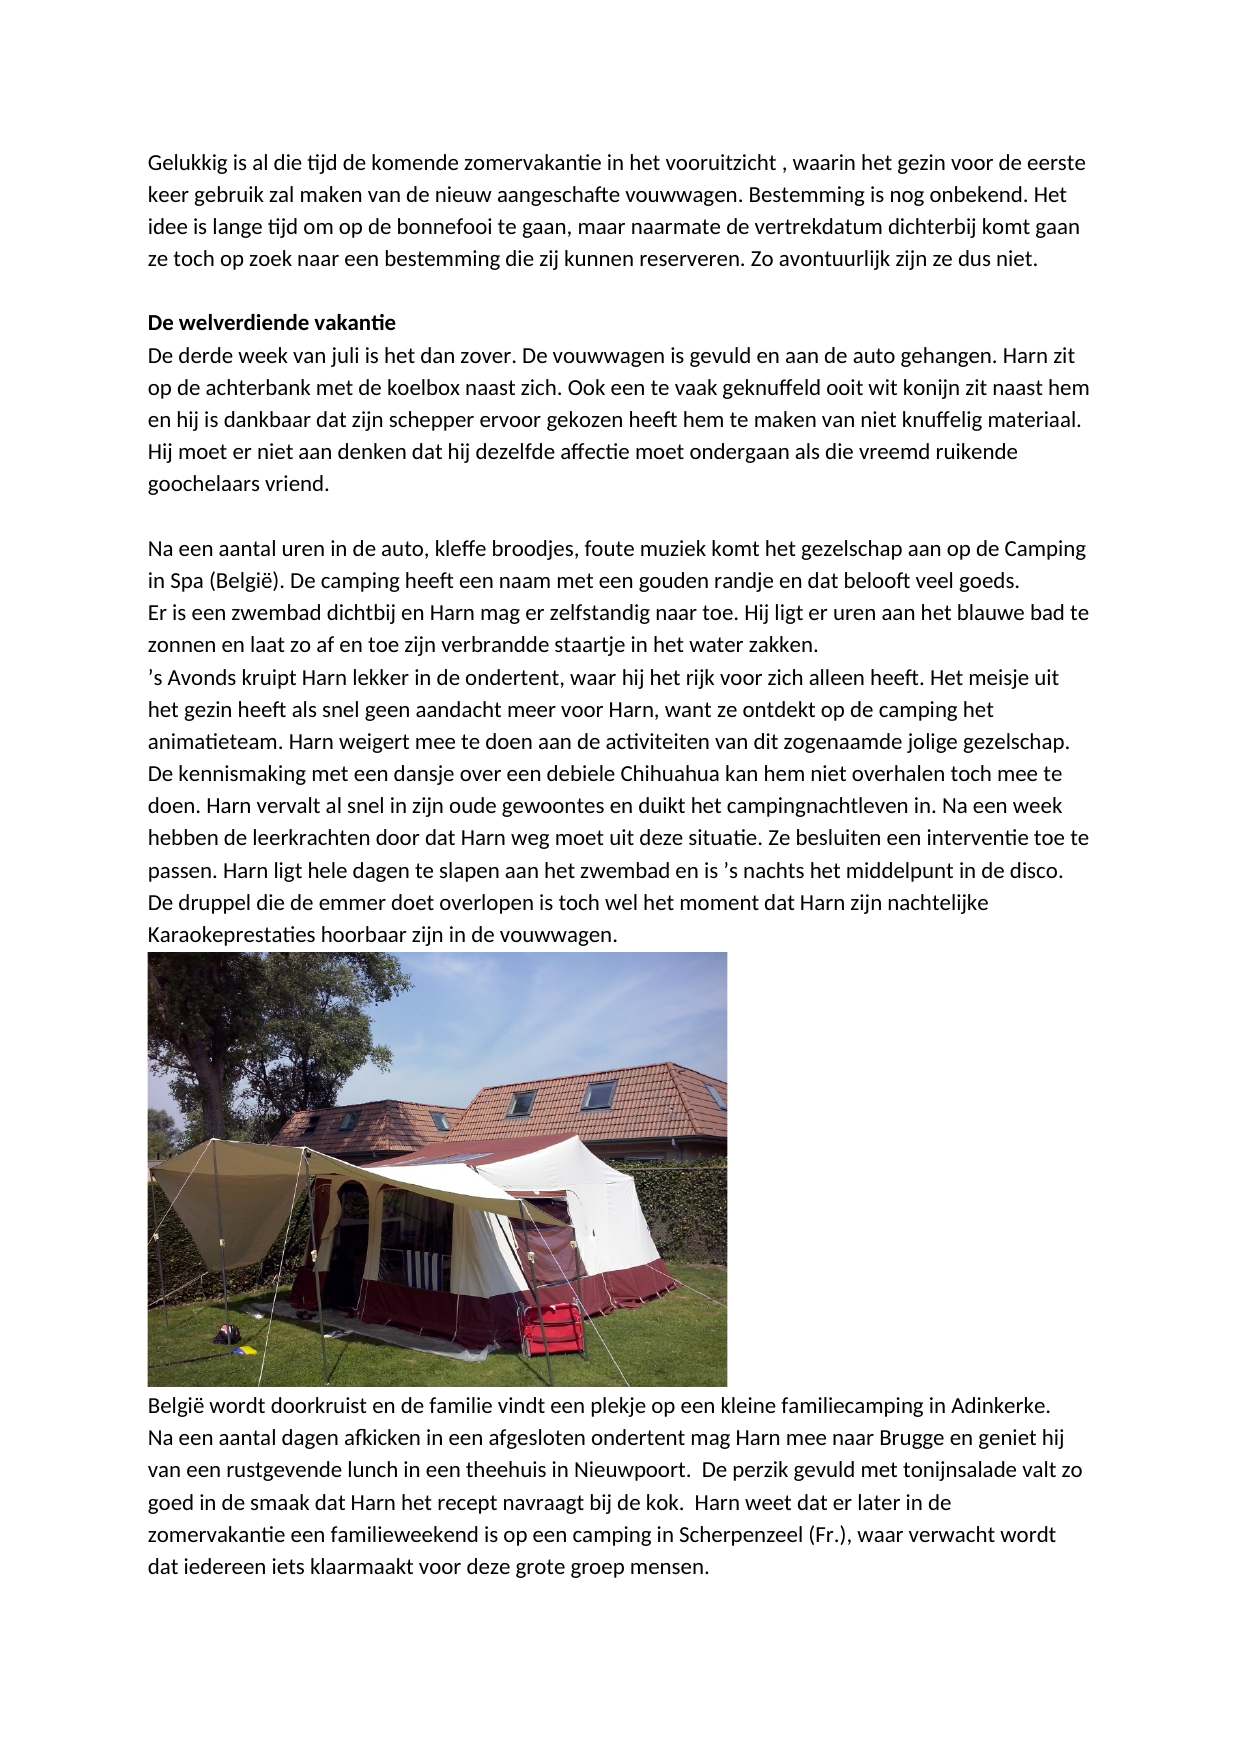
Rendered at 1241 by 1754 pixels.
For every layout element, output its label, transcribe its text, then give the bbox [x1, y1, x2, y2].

text ’s Avonds kruipt Harn lekker in de ondertent, waar hij het rijk voor zich alleen heeft. Het meisje uit het gezin heeft als snel geen aandacht meer voor Harn, want ze ontdekt op de camping het animatieteam. Harn weigert mee te doen aan de activiteiten van dit zogenaamde jolige gezelschap. [148, 663, 1093, 755]
text Na een aantal uren in de auto, kleffe broodjes, foute muziek komt het gezelschap aan op de Camping in Spa (België). De camping heeft een naam met een gouden randje en dat belooft veel goeds. [148, 534, 1093, 594]
text De derde week van juli is het dan zover. De vouwwagen is gevuld en aan de auto gehangen. Harn zit op de achterbank met de koelbox naast zich. Ook een te vaak geknuffeld ooit wit konijn zit naast hem en hij is dankbaar dat zijn schepper ervoor gekozen heeft hem te maken van niet knuffelig materiaal. Hij moet er niet aan denken dat hij dezelfde affectie moet ondergaan als die vreemd ruikende goochelaars vriend. [148, 341, 1093, 497]
text De kennismaking met een dansje over een debiele Chihuahua kan hem niet overhalen toch mee te doen. Harn vervalt al snel in zijn oude gewoontes en duikt het campingnachtleven in. Na een week hebben de leerkrachten door dat Harn weg moet uit deze situatie. Ze besluiten een interventie toe te passen. Harn ligt hele dagen te slapen aan het zwembad en is ’s nachts het middelpunt in de disco. De druppel die de emmer doet overlopen is toch wel het moment dat Harn zijn nachtelijke Karaokeprestaties hoorbaar zijn in de vouwwagen. [148, 759, 1093, 948]
text België wordt doorkruist en de familie vindt een plekje op een kleine familiecamping in Adinkerke. [148, 1391, 1093, 1419]
text De welverdiende vakantie [148, 308, 1093, 337]
text Na een aantal dagen afkicken in een afgesloten ondertent mag Harn mee naar Brugge en geniet hij van een rustgevende lunch in een theehuis in Nieuwpoort. De perzik gevuld met tonijnsalade valt zo goed in de smaak dat Harn het recept navraagt bij de kok. Harn weet dat er later in de zomervakantie een familieweekend is op een camping in Scherpenzeel (Fr.), waar verwacht wordt dat iedereen iets klaarmaakt voor deze grote groep mensen. [148, 1423, 1093, 1580]
text Er is een zwembad dichtbij en Harn mag er zelfstandig naar toe. Hij ligt er uren aan het blauwe bad te zonnen en laat zo af en toe zijn verbrandde staartje in het water zakken. [148, 598, 1093, 658]
picture [147, 952, 728, 1387]
text Gelukkig is al die tijd de komende zomervakantie in het vooruitzicht , waarin het gezin voor de eerste keer gebruik zal maken van de nieuw aangeschafte vouwwagen. Bestemming is nog onbekend. Het idee is lange tijd om op de bonnefooi te gaan, maar naarmate de vertrekdatum dichterbij komt gaan ze toch op zoek naar een bestemming die zij kunnen reserveren. Zo avontuurlijk zijn ze dus niet. [148, 148, 1093, 272]
